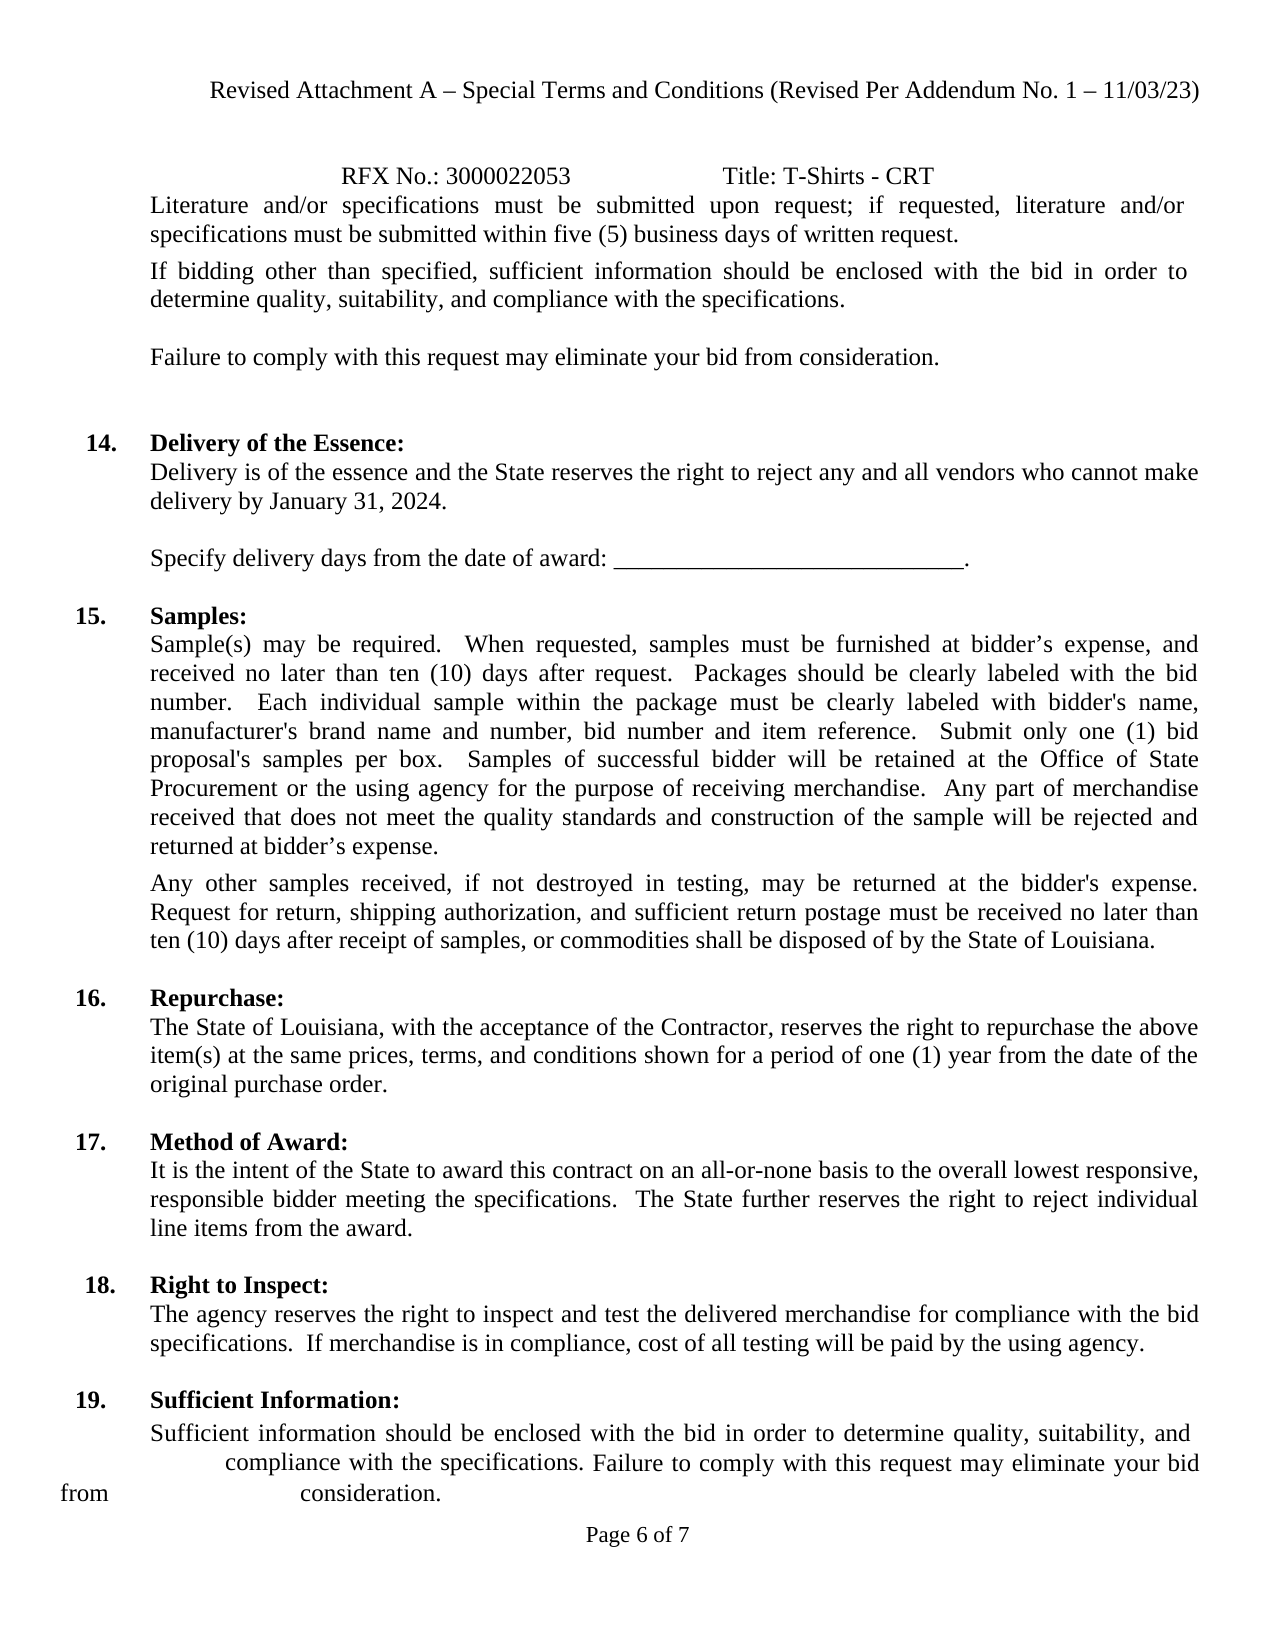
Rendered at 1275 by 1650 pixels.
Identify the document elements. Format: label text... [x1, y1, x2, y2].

text 17. Method of Award: [75, 1127, 1200, 1155]
text Delivery is of the essence and the State reserves the right to reject any and all vendors who cannot make delivery by January 31, 2024. [150, 457, 1200, 514]
list Right to Inspect: [84, 1270, 1200, 1299]
text 19. Sufficient Information: [75, 1385, 1200, 1414]
list The agency reserves the right to inspect and test the delivered merchandise for compliance with the bid specifications. If merchandise is in compliance, cost of all testing will be paid by the using agency. [150, 1299, 1200, 1357]
list Failure to comply with this request may eliminate your bid from consideration. [131, 342, 1200, 371]
text Specify delivery days from the date of award: ____________________________. [75, 543, 1200, 572]
text The State of Louisiana, with the acceptance of the Contractor, reserves the right to repurchase the above item(s) at the same prices, terms, and conditions shown for a period of one (1) year from the date of the original purchase order. [150, 1012, 1200, 1098]
text Sample(s) may be required. When requested, samples must be furnished at bidder’s expense, and received no later than ten (10) days after request. Packages should be clearly labeled with the bid number. Each individual sample within the package must be clearly labeled with bidder's name, manufacturer's brand name and number, bid number and item reference. Submit only one (1) bid proposal's samples per box. Samples of successful bidder will be retained at the Office of State Procurement or the using agency for the purpose of receiving merchandise. Any part of merchandise received that does not meet the quality standards and construction of the sample will be rejected and returned at bidder’s expense. [150, 629, 1200, 859]
text 15. Samples: [75, 601, 1200, 629]
list Literature and/or specifications must be submitted upon request; if requested, literature and/or specifications must be submitted within five (5) business days of written request. [132, 190, 1200, 247]
text Any other samples received, if not destroyed in testing, may be returned at the bidder's expense. Request for return, shipping authorization, and sufficient return postage must be received no later than ten (10) days after receipt of samples, or commodities shall be disposed of by the State of Louisiana. [150, 868, 1200, 954]
text 16. Repurchase: [75, 983, 1200, 1012]
list If bidding other than specified, sufficient information should be enclosed with the bid in order to determine quality, suitability, and compliance with the specifications. [131, 256, 1200, 313]
text Sufficient information should be enclosed with the bid in order to determine quality, suitability, and compliance with the specifications. Failure to comply with this request may eliminate your bid from consideration. [60, 1418, 1200, 1507]
text It is the intent of the State to award this contract on an all-or-none basis to the overall lowest responsive, responsible bidder meeting the specifications. The State further reserves the right to reject individual line items from the award. [150, 1155, 1200, 1242]
text 14. Delivery of the Essence: [86, 428, 1200, 457]
